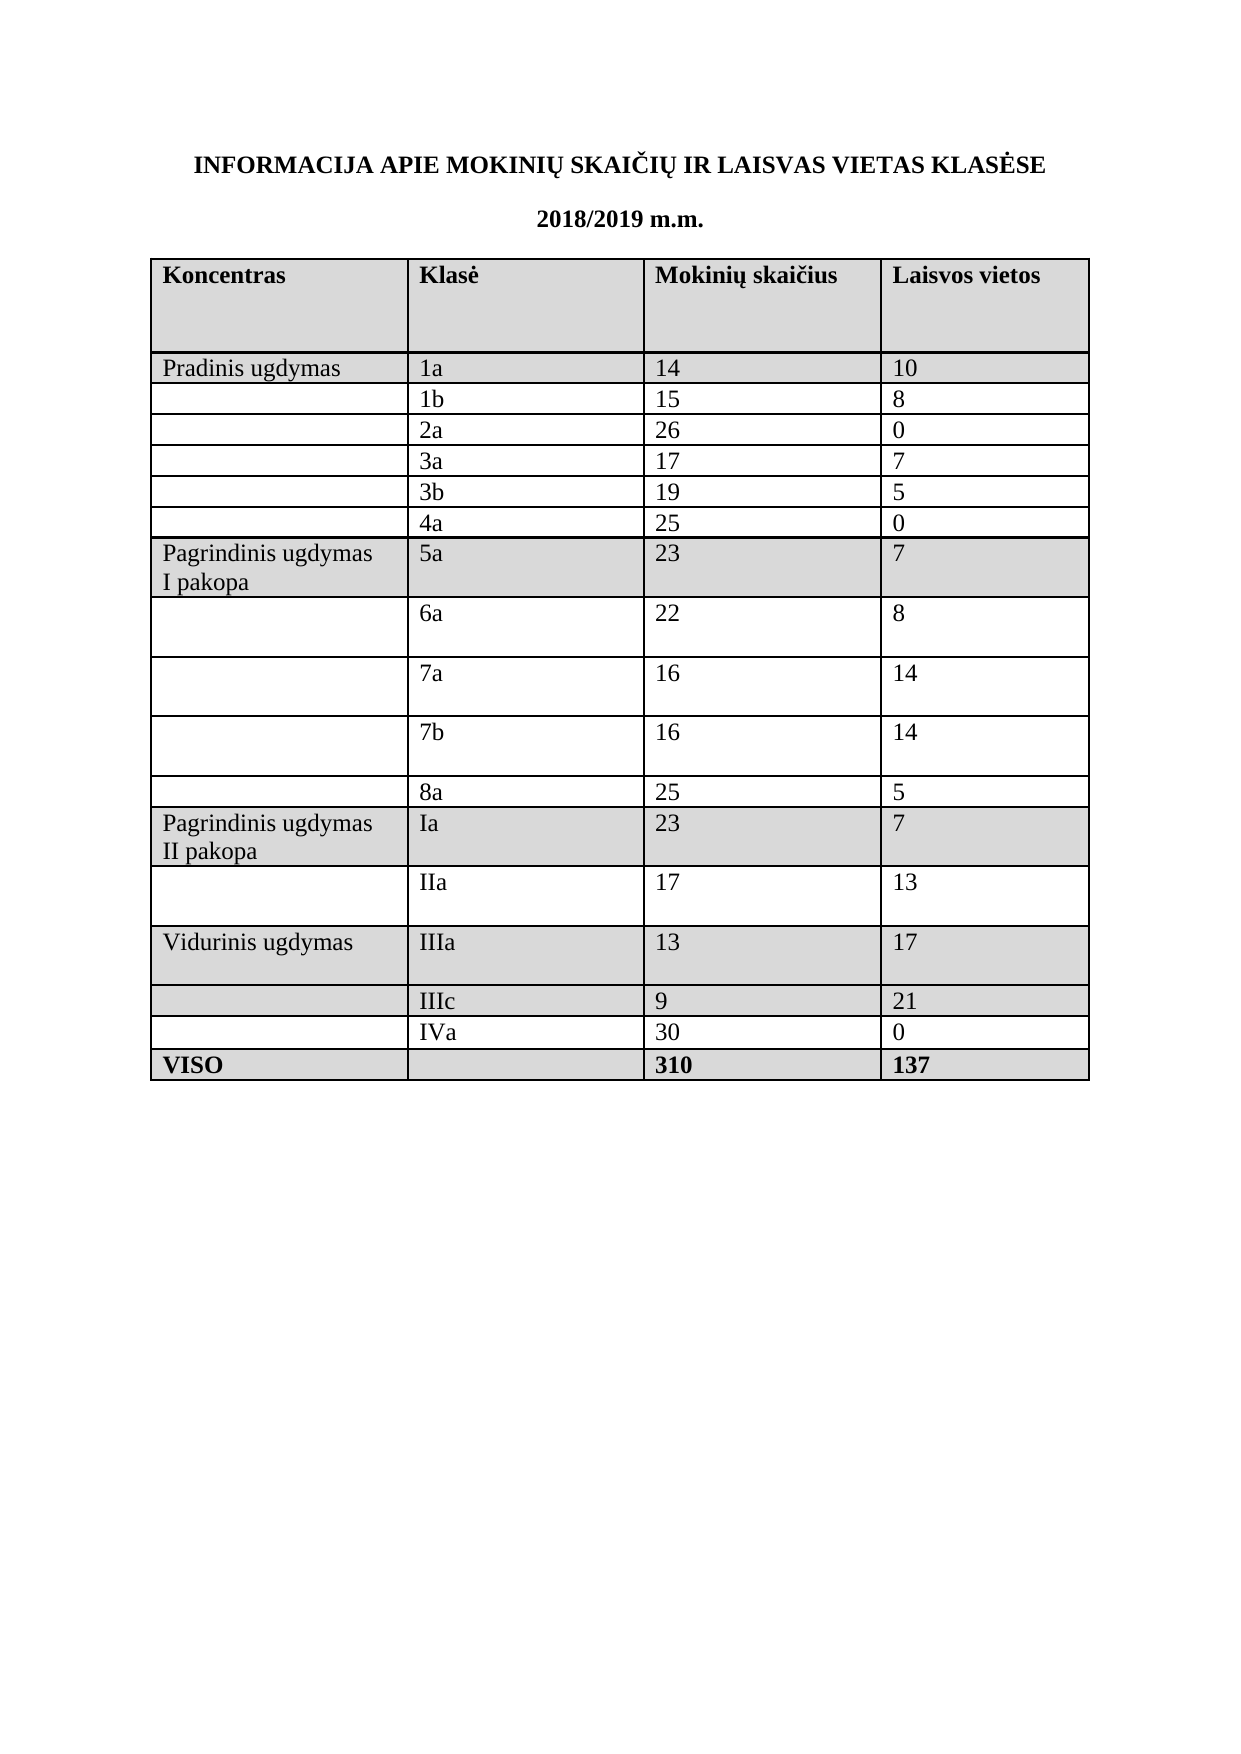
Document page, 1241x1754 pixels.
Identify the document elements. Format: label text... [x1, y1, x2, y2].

table_cell [152, 598, 407, 656]
table_cell 7b [409, 717, 643, 775]
table_cell Vidurinis ugdymas [152, 927, 407, 984]
table_cell 2a [409, 415, 643, 444]
table_cell 25 [645, 777, 880, 806]
table_cell 13 [645, 927, 880, 984]
table_cell 3b [409, 477, 643, 506]
table_cell 310 [645, 1050, 880, 1079]
table_cell 25 [645, 508, 880, 536]
table_header Mokinių skaičius [645, 260, 880, 351]
table_cell [152, 508, 407, 536]
table_cell 17 [645, 867, 880, 925]
table_cell 19 [645, 477, 880, 506]
table_cell 15 [645, 384, 880, 413]
table_cell 0 [882, 1017, 1088, 1048]
table_cell 5a [409, 539, 643, 596]
table_cell 0 [882, 508, 1088, 536]
table_cell 7a [409, 658, 643, 715]
table_cell 137 [882, 1050, 1088, 1079]
table_cell Pagrindinis ugdymas I pakopa [152, 539, 407, 596]
table_cell 7 [882, 808, 1088, 865]
table_cell 7 [882, 446, 1088, 475]
table_cell [152, 658, 407, 715]
table_header Klasė [409, 260, 643, 351]
table_cell 1b [409, 384, 643, 413]
table_cell [152, 717, 407, 775]
table_cell 8a [409, 777, 643, 806]
table_cell [152, 477, 407, 506]
table_cell 21 [882, 986, 1088, 1015]
table_header Laisvos vietos [882, 260, 1088, 351]
table_cell [152, 777, 407, 806]
table_cell 3a [409, 446, 643, 475]
table_cell 10 [882, 354, 1088, 382]
table_cell IVa [409, 1017, 643, 1048]
table_cell 8 [882, 384, 1088, 413]
table_cell 4a [409, 508, 643, 536]
table_cell 5 [882, 777, 1088, 806]
table_cell [152, 415, 407, 444]
table_cell [152, 446, 407, 475]
table_cell 6a [409, 598, 643, 656]
table_cell Pagrindinis ugdymas II pakopa [152, 808, 407, 865]
table_cell [152, 384, 407, 413]
table_cell 14 [882, 658, 1088, 715]
text 2018/2019 m.m. [150, 204, 1090, 233]
table_cell 30 [645, 1017, 880, 1048]
table_cell 13 [882, 867, 1088, 925]
table_cell 7 [882, 539, 1088, 596]
table_cell 17 [882, 927, 1088, 984]
table_cell 8 [882, 598, 1088, 656]
table_cell [152, 867, 407, 925]
table_cell 17 [645, 446, 880, 475]
table_cell 26 [645, 415, 880, 444]
table_cell 9 [645, 986, 880, 1015]
table_cell Ia [409, 808, 643, 865]
table_cell IIIa [409, 927, 643, 984]
table_header Koncentras [152, 260, 407, 351]
table_cell 5 [882, 477, 1088, 506]
table_cell 16 [645, 658, 880, 715]
table_cell 23 [645, 539, 880, 596]
table_cell [152, 986, 407, 1015]
text INFORMACIJA APIE MOKINIŲ SKAIČIŲ IR LAISVAS VIETAS KLASĖSE [150, 150, 1090, 179]
table_cell IIa [409, 867, 643, 925]
table_cell VISO [152, 1050, 407, 1079]
table_cell 14 [645, 354, 880, 382]
table_cell 0 [882, 415, 1088, 444]
table_cell [409, 1050, 643, 1079]
table_cell 16 [645, 717, 880, 775]
table_cell IIIc [409, 986, 643, 1015]
table_cell [152, 1017, 407, 1048]
table_cell 1a [409, 354, 643, 382]
table_cell 23 [645, 808, 880, 865]
table_cell 22 [645, 598, 880, 656]
table_cell 14 [882, 717, 1088, 775]
table_cell Pradinis ugdymas [152, 354, 407, 382]
